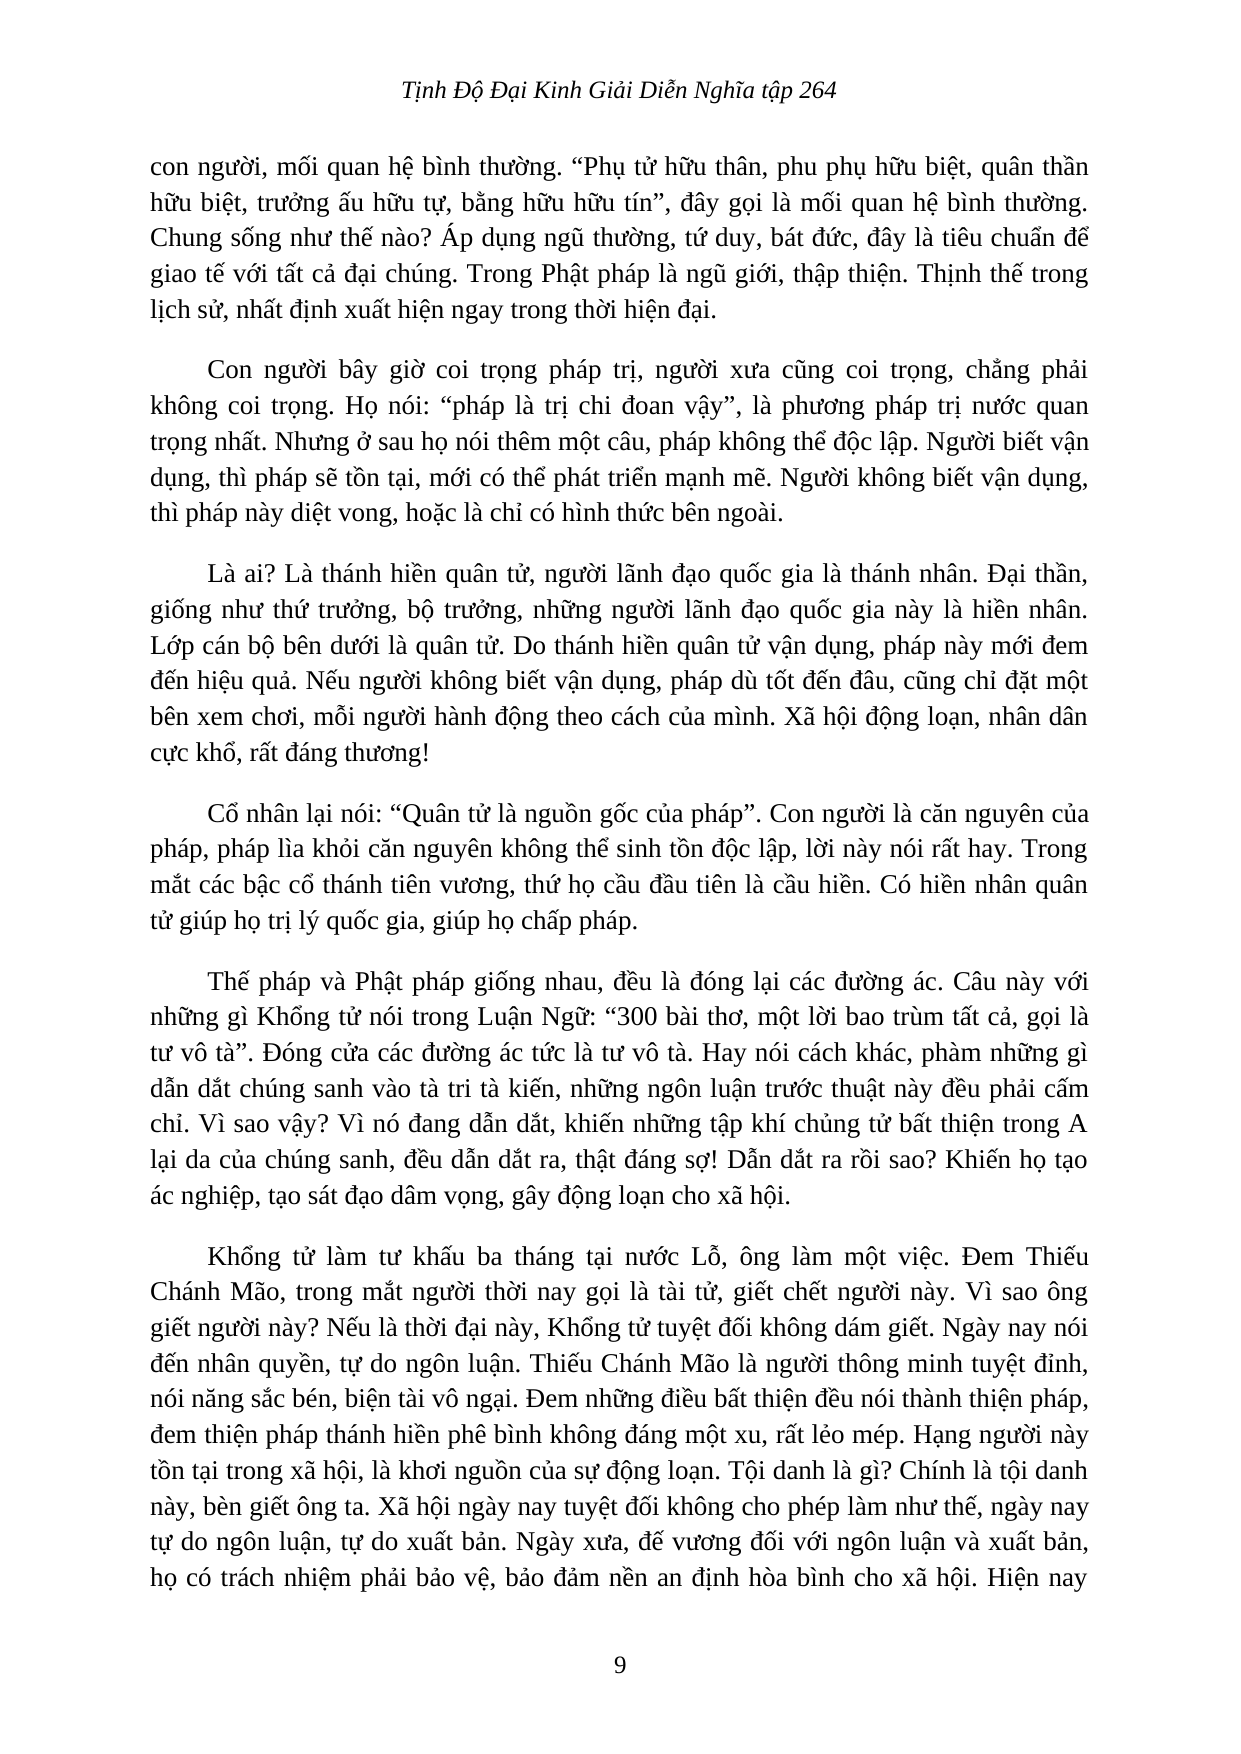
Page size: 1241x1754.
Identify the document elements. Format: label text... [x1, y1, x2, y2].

text Con người bây giờ coi trọng pháp trị, người xưa cũng coi trọng, chẳng phải không coi trọng. Họ nói: “pháp là trị chi đoan vậy”, là phương pháp trị nước quan trọng nhất. Nhưng ở sau họ nói thêm một câu, pháp không thể độc lập. Người biết vận dụng, thì pháp sẽ tồn tại, mới có thể phát triển mạnh mẽ. Người không biết vận dụng, thì pháp này diệt vong, hoặc là chỉ có hình thức bên ngoài. [150, 354, 1090, 528]
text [150, 1240, 1090, 1592]
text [150, 150, 1090, 324]
text Là ai? Là thánh hiền quân tử, người lãnh đạo quốc gia là thánh nhân. Đại thần, giống như thứ trưởng, bộ trưởng, những người lãnh đạo quốc gia này là hiền nhân. Lớp cán bộ bên dưới là quân tử. Do thánh hiền quân tử vận dụng, pháp này mới đem đến hiệu quả. Nếu người không biết vận dụng, pháp dù tốt đến đâu, cũng chỉ đặt một bên xem chơi, mỗi người hành động theo cách của mình. Xã hội động loạn, nhân dân cực khổ, rất đáng thương! [150, 557, 1090, 767]
text Cổ nhân lại nói: “Quân tử là nguồn gốc của pháp”. Con người là căn nguyên của pháp, pháp lìa khỏi căn nguyên không thể sinh tồn độc lập, lời này nói rất hay. Trong mắt các bậc cổ thánh tiên vương, thứ họ cầu đầu tiên là cầu hiền. Có hiền nhân quân tử giúp họ trị lý quốc gia, giúp họ chấp pháp. [150, 797, 1090, 935]
text Thế pháp và Phật pháp giống nhau, đều là đóng lại các đường ác. Câu này với những gì Khổng tử nói trong Luận Ngữ: “300 bài thơ, một lời bao trùm tất cả, gọi là tư vô tà”. Đóng cửa các đường ác tức là tư vô tà. Hay nói cách khác, phàm những gì dẫn dắt chúng sanh vào tà tri tà kiến, những ngôn luận trước thuật này đều phải cấm chỉ. Vì sao vậy? Vì nó đang dẫn dắt, khiến những tập khí chủng tử bất thiện trong A lại da của chúng sanh, đều dẫn dắt ra, thật đáng sợ! Dẫn dắt ra rồi sao? Khiến họ tạo ác nghiệp, tạo sát đạo dâm vọng, gây động loạn cho xã hội. [150, 964, 1090, 1210]
